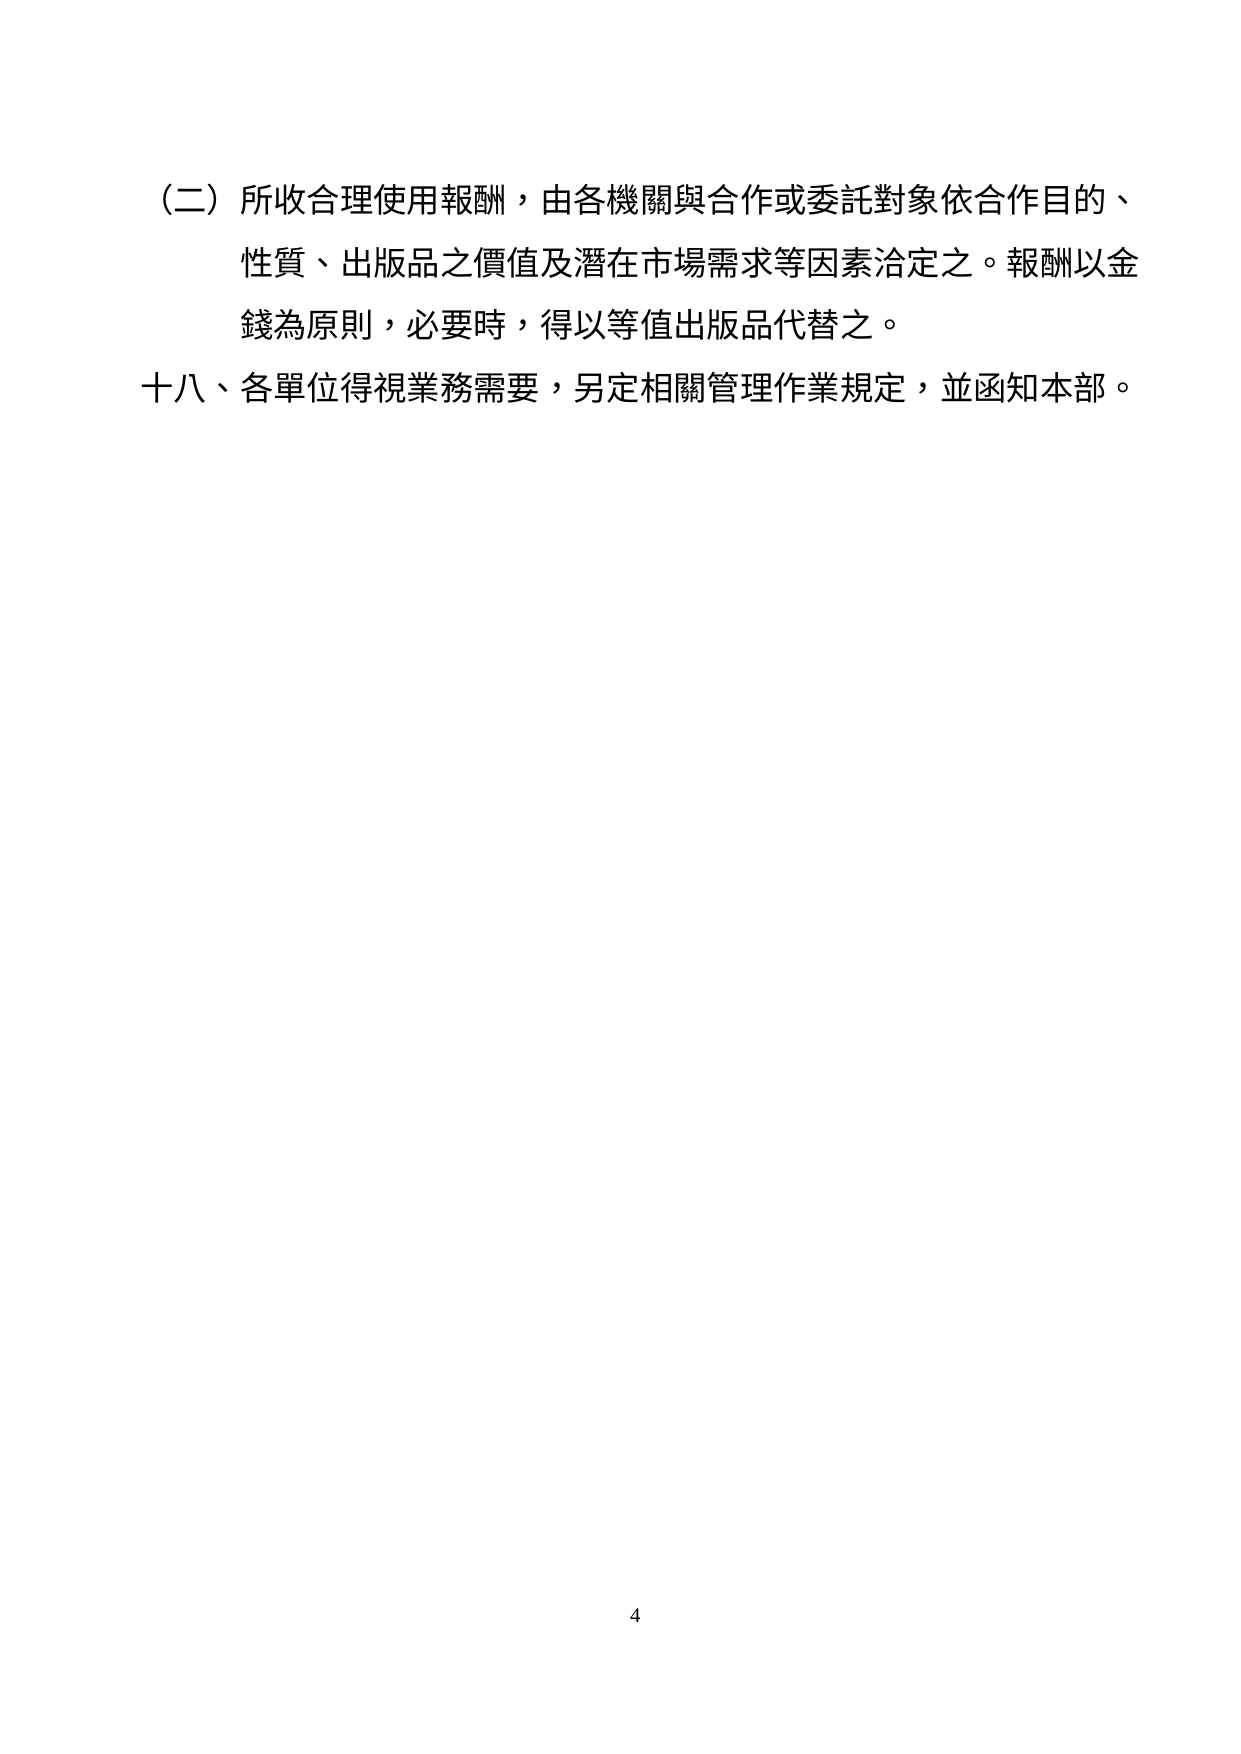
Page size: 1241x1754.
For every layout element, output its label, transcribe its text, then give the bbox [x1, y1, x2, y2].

text 十八、各單位得視業務需要，另定相關管理作業規定，並函知本部。 [140, 350, 1142, 413]
text （二）所收合理使用報酬，由各機關與合作或委託對象依合作目的、性質、出版品之價值及潛在市場需求等因素洽定之。報酬以金錢為原則，必要時，得以等值出版品代替之。 [140, 163, 1142, 350]
